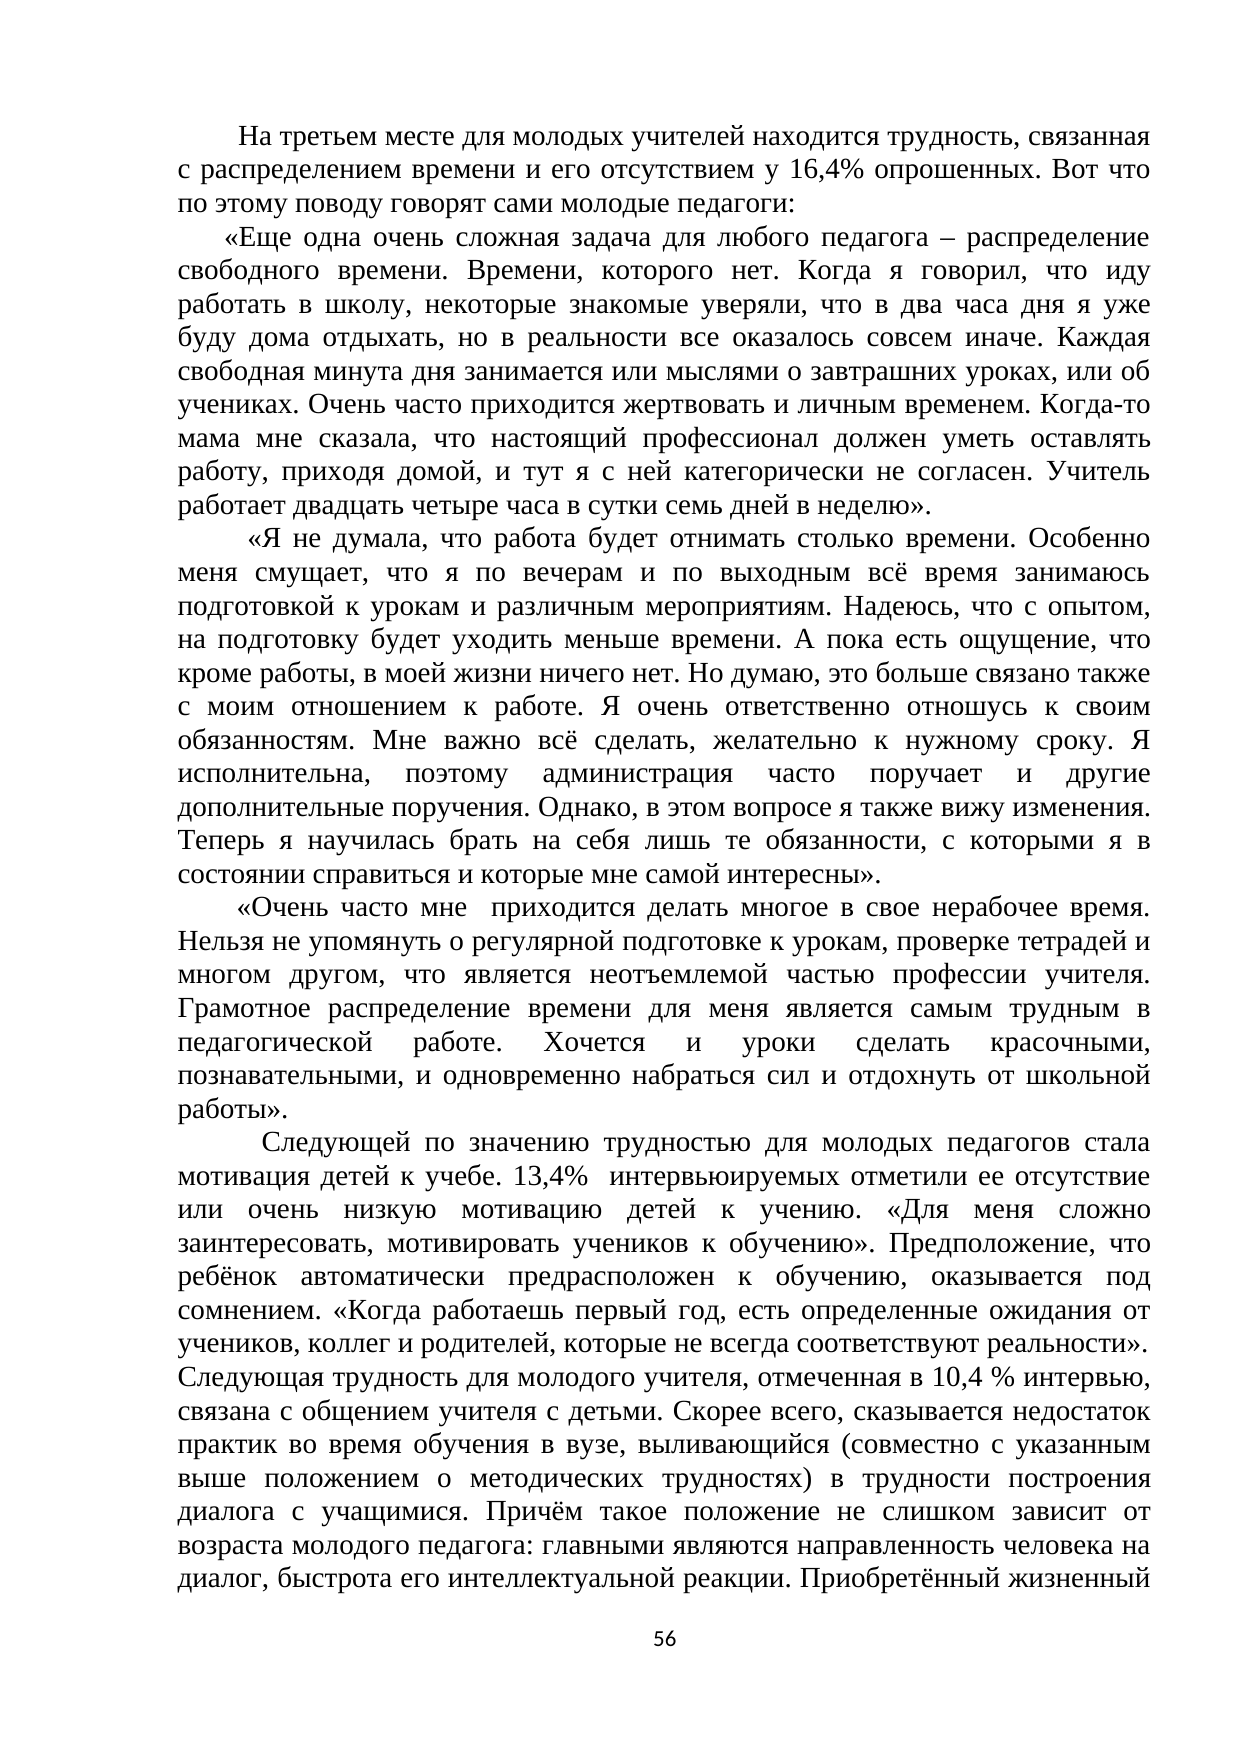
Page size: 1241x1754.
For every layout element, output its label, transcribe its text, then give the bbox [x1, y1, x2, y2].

text На третьем месте для молодых учителей находится трудность, связанная с распределением времени и его отсутствием у 16,4% опрошенных. Вот что по этому поводу говорят сами молодые педагоги: [177, 118, 1152, 219]
text Следующей по значению трудностью для молодых педагогов стала мотивация детей к учебе. 13,4% интервьюируемых отметили ее отсутствие или очень низкую мотивацию детей к учению. «Для меня сложно заинтересовать, мотивировать учеников к обучению». Предположение, что ребёнок автоматически предрасположен к обучению, оказывается под сомнением. «Когда работаешь первый год, есть определенные ожидания от учеников, коллег и родителей, которые не всегда соответствуют реальности». [177, 1124, 1152, 1359]
text «Очень часто мне приходится делать многое в свое нерабочее время. Нельзя не упомянуть о регулярной подготовке к урокам, проверке тетрадей и многом другом, что является неотъемлемой частью профессии учителя. Грамотное распределение времени для меня является самым трудным в педагогической работе. Хочется и уроки сделать красочными, познавательными, и одновременно набраться сил и отдохнуть от школьной работы». [177, 889, 1152, 1124]
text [177, 1359, 1152, 1594]
text «Еще одна очень сложная задача для любого педагога – распределение свободного времени. Времени, которого нет. Когда я говорил, что иду работать в школу, некоторые знакомые уверяли, что в два часа дня я уже буду дома отдыхать, но в реальности все оказалось совсем иначе. Каждая свободная минута дня занимается или мыслями о завтрашних уроках, или об учениках. Очень часто приходится жертвовать и личным временем. Когда-то мама мне сказала, что настоящий профессионал должен уметь оставлять работу, приходя домой, и тут я с ней категорически не согласен. Учитель работает двадцать четыре часа в сутки семь дней в неделю». [177, 219, 1152, 521]
text «Я не думала, что работа будет отнимать столько времени. Особенно меня смущает, что я по вечерам и по выходным всё время занимаюсь подготовкой к урокам и различным мероприятиям. Надеюсь, что с опытом, на подготовку будет уходить меньше времени. А пока есть ощущение, что кроме работы, в моей жизни ничего нет. Но думаю, это больше связано также с моим отношением к работе. Я очень ответственно отношусь к своим обязанностям. Мне важно всё сделать, желательно к нужному сроку. Я исполнительна, поэтому администрация часто поручает и другие дополнительные поручения. Однако, в этом вопросе я также вижу изменения. Теперь я научилась брать на себя лишь те обязанности, с которыми я в состоянии справиться и которые мне самой интересны». [177, 521, 1152, 889]
